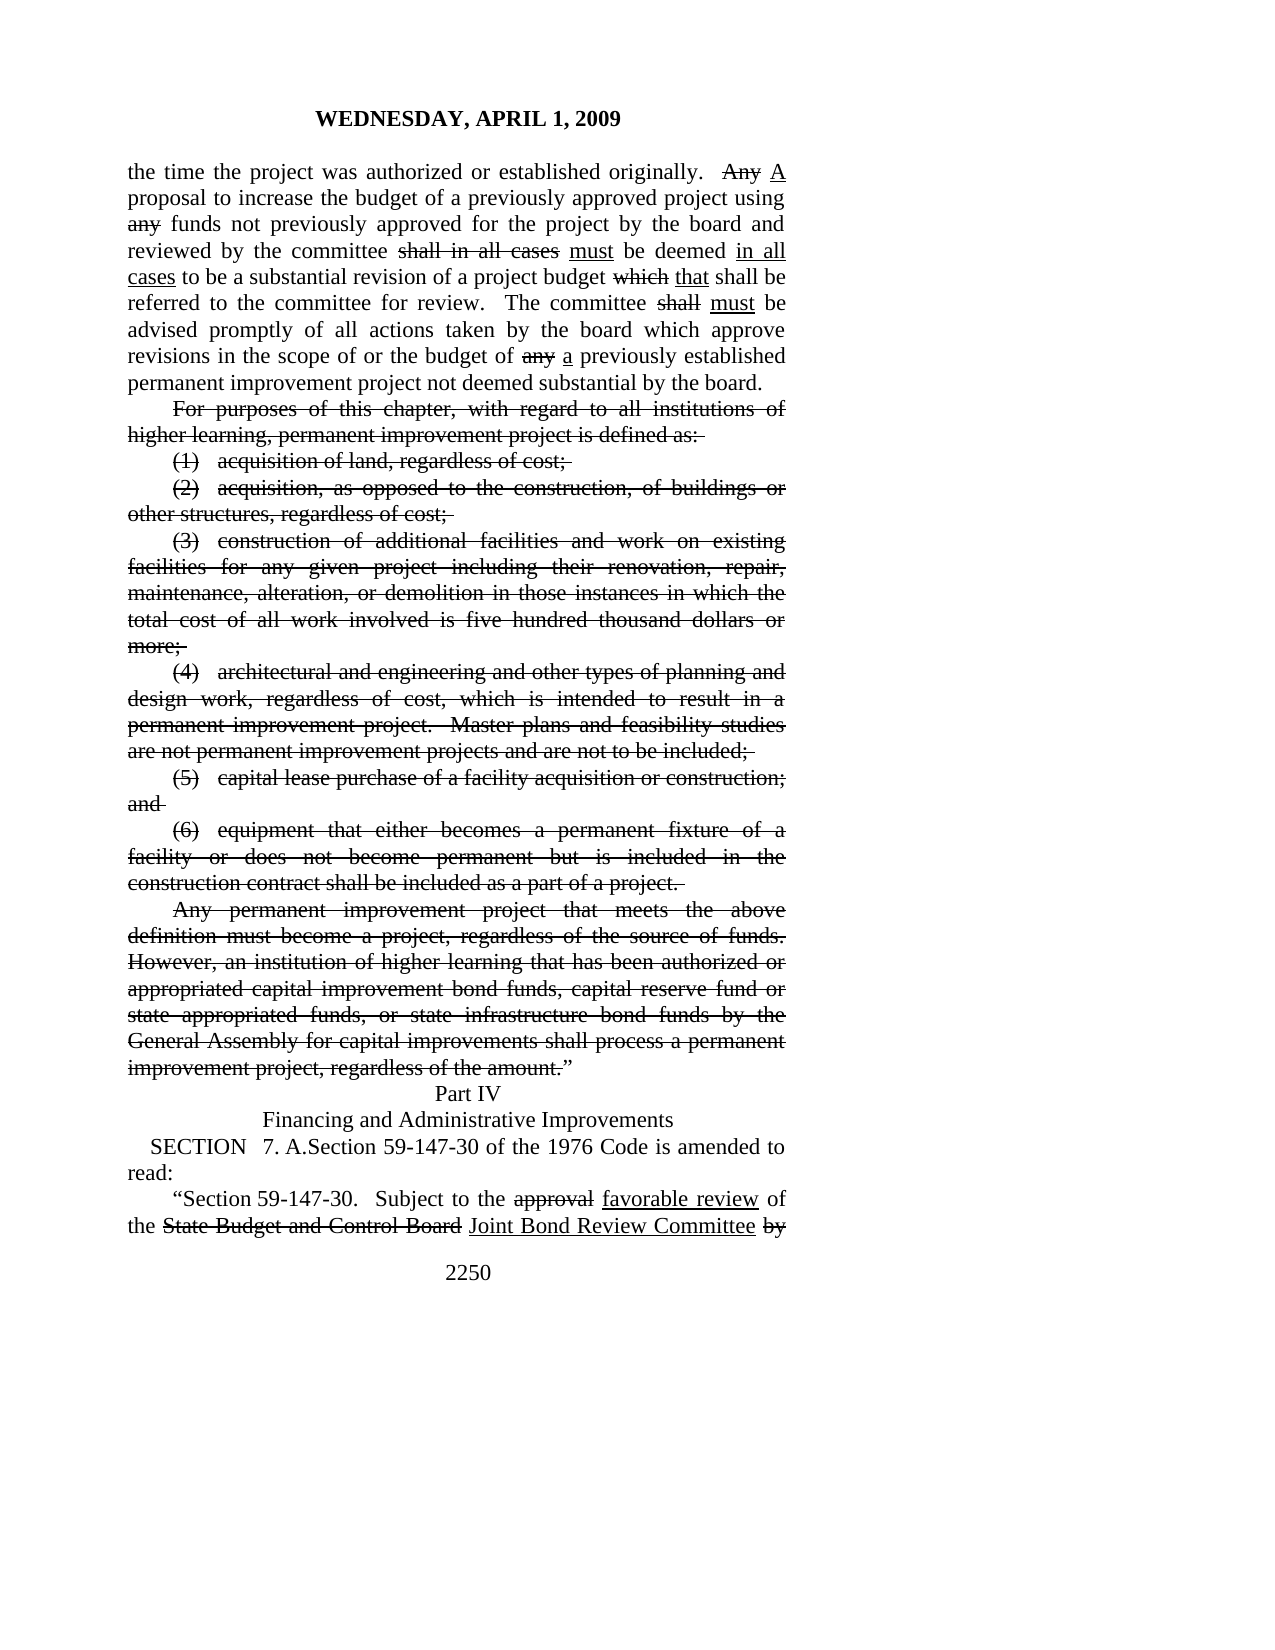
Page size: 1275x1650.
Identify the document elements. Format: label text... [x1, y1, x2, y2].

text Financing and Administrative Improvements [127, 1106, 786, 1133]
text (1) acquisition of land, regardless of cost; [127, 448, 786, 474]
text (4) architectural and engineering and other types of planning and design work, regardless of cost, which is intended to result in a permanent improvement project. Master plans and feasibility studies are not permanent improvement projects and are not to be included; [127, 658, 786, 725]
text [127, 158, 786, 395]
text (2) acquisition, as opposed to the construction, of buildings or other structures, regardless of cost; [127, 474, 786, 527]
text (6) equipment that either becomes a permanent fixture of a facility or does not become permanent but is included in the construction contract shall be included as a part of a project. [127, 817, 786, 857]
text (5) capital lease purchase of a facility acquisition or construction; and [127, 764, 786, 817]
text (3) construction of additional facilities and work on existing facilities for any given project including their renovation, repair, maintenance, alteration, or demolition in those instances in which the total cost of all work involved is five hundred thousand dollars or more; [127, 527, 786, 567]
text Part IV [127, 1080, 786, 1106]
text (3) construction of additional facilities and work on existing facilities for any given project including their renovation, repair, maintenance, alteration, or demolition in those instances in which the total cost of all work involved is five hundred thousand dollars or more; [127, 568, 786, 594]
text (3) construction of additional facilities and work on existing facilities for any given project including their renovation, repair, maintenance, alteration, or demolition in those instances in which the total cost of all work involved is five hundred thousand dollars or more; [127, 595, 786, 658]
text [127, 1186, 786, 1238]
text SECTION 7. A. Section 59-147-30 of the 1976 Code is amended to read: [127, 1133, 786, 1186]
text (4) architectural and engineering and other types of planning and design work, regardless of cost, which is intended to result in a permanent improvement project. Master plans and feasibility studies are not permanent improvement projects and are not to be included; [127, 727, 786, 764]
text For purposes of this chapter, with regard to all institutions of higher learning, permanent improvement project is defined as: [127, 395, 786, 448]
text (6) equipment that either becomes a permanent fixture of a facility or does not become permanent but is included in the construction contract shall be included as a part of a project. [127, 858, 786, 896]
